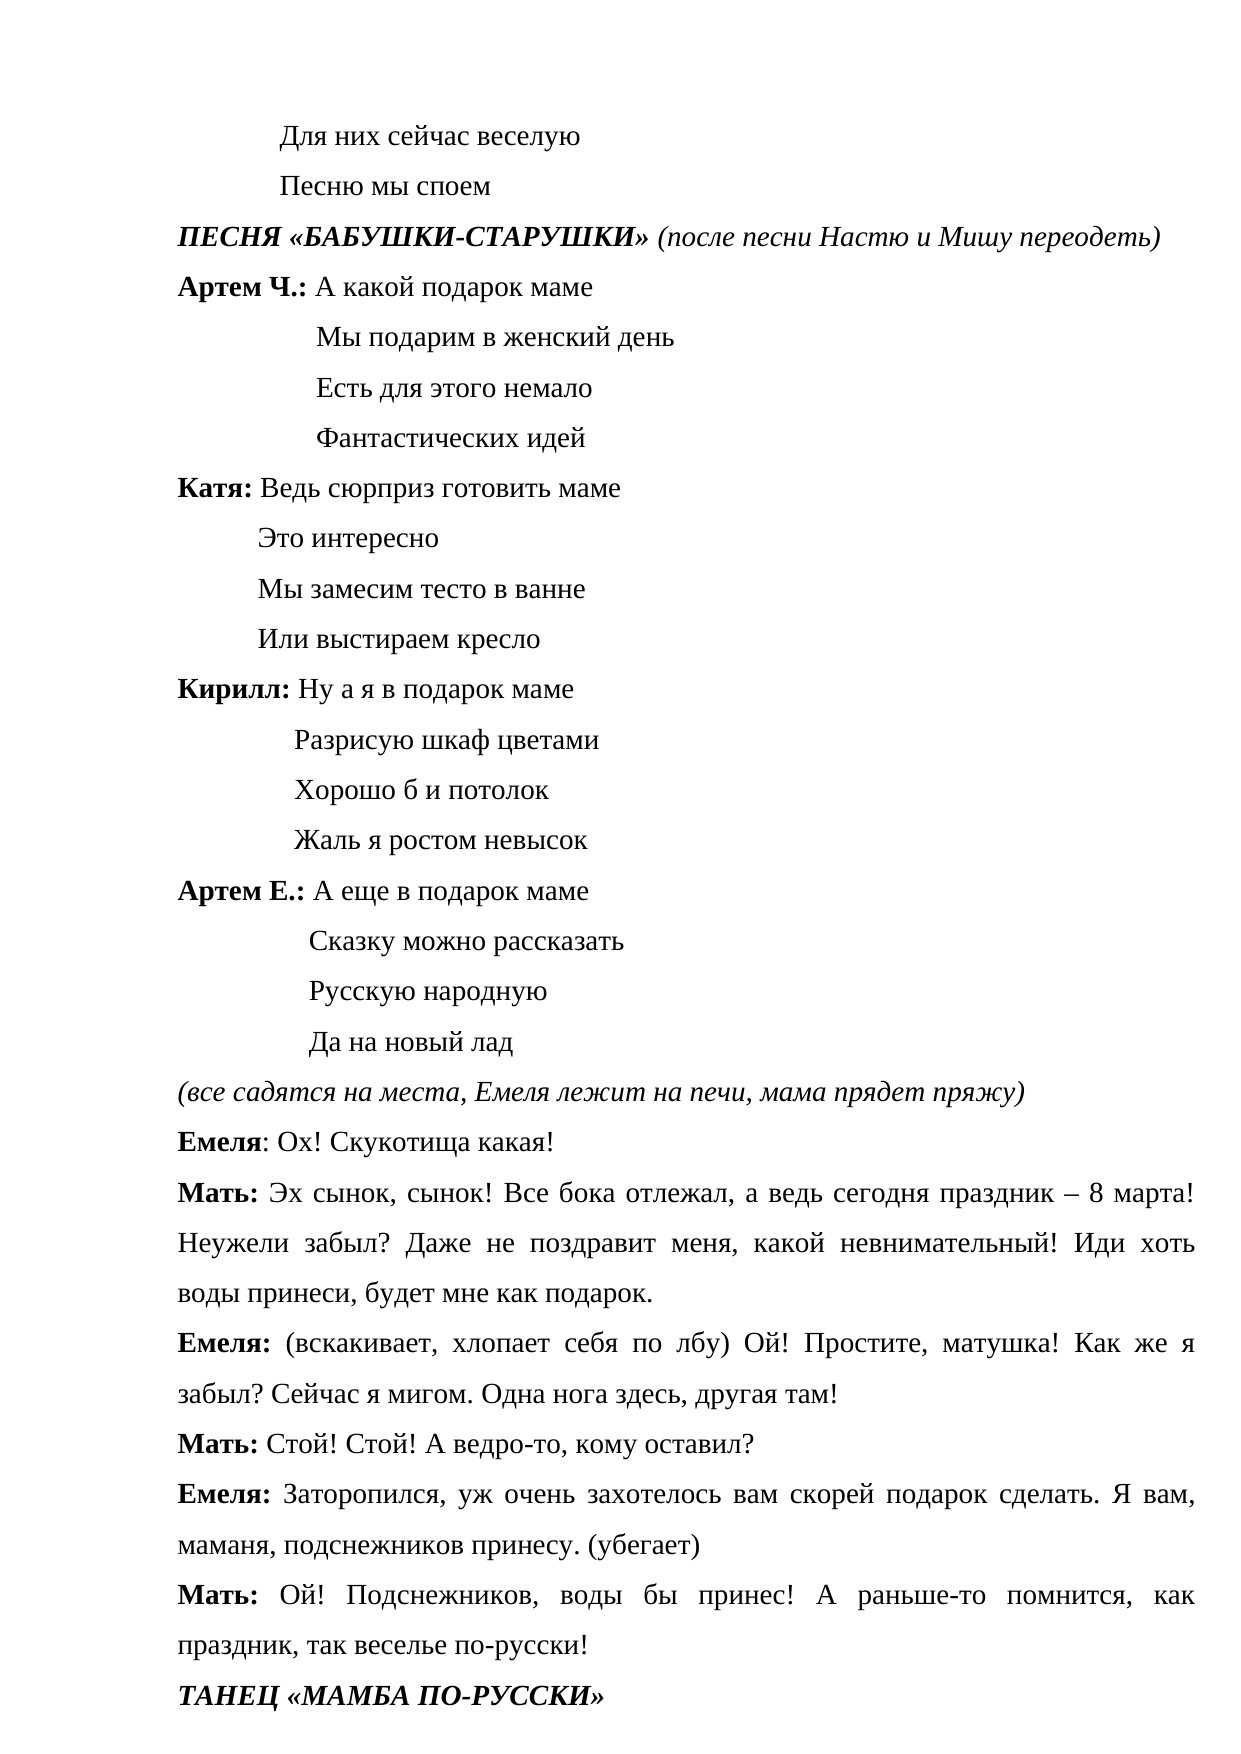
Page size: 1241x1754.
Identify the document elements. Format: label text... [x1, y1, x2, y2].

text Кирилл: Ну а я в подарок маме [177, 672, 1196, 705]
text Артем Ч.: А какой подарок маме [177, 269, 1196, 303]
text Или выстираем кресло [177, 621, 1196, 655]
text Емеля: (вскакивает, хлопает себя по лбу) Ой! Простите, матушка! Как же я забыл? Сейчас я мигом. Одна нога здесь, другая там! [177, 1326, 1196, 1409]
text Емеля: Ох! Скукотища какая! [177, 1124, 1196, 1158]
text Фантастических идей [177, 420, 1196, 453]
text Емеля: Заторопился, уж очень захотелось вам скорей подарок сделать. Я вам, маманя, подснежников принесу. (убегает) [177, 1477, 1196, 1560]
text ПЕСНЯ «БАБУШКИ-СТАРУШКИ» (после песни Настю и Мишу переодеть) [177, 219, 1196, 252]
text Мы подарим в женский день [177, 319, 1196, 353]
text Жаль я ростом невысок [177, 822, 1196, 856]
text Для них сейчас веселую [177, 118, 1196, 152]
text Мы замесим тесто в ванне [177, 571, 1196, 604]
text Песню мы споем [177, 168, 1196, 202]
text Мать: Ой! Подснежников, воды бы принес! А раньше-то помнится, как праздник, так веселье по-русски! [177, 1577, 1196, 1661]
text Мать: Эх сынок, сынок! Все бока отлежал, а ведь сегодня праздник – 8 марта! Неужели забыл? Даже не поздравит меня, какой невнимательный! Иди хоть воды принеси, будет мне как подарок. [177, 1175, 1196, 1309]
text Хорошо б и потолок [177, 772, 1196, 806]
text ТАНЕЦ «МАМБА ПО-РУССКИ» [177, 1678, 1196, 1711]
text Русскую народную [177, 973, 1196, 1007]
text Да на новый лад [177, 1024, 1196, 1057]
text Артем Е.: А еще в подарок маме [177, 873, 1196, 906]
text Разрисую шкаф цветами [177, 722, 1196, 755]
text Сказку можно рассказать [177, 923, 1196, 957]
text (все садятся на места, Емеля лежит на печи, мама прядет пряжу) [177, 1074, 1196, 1108]
text Катя: Ведь сюрприз готовить маме [177, 470, 1196, 504]
text Это интересно [177, 521, 1196, 554]
text Мать: Стой! Стой! А ведро-то, кому оставил? [177, 1426, 1196, 1460]
text Есть для этого немало [177, 370, 1196, 403]
